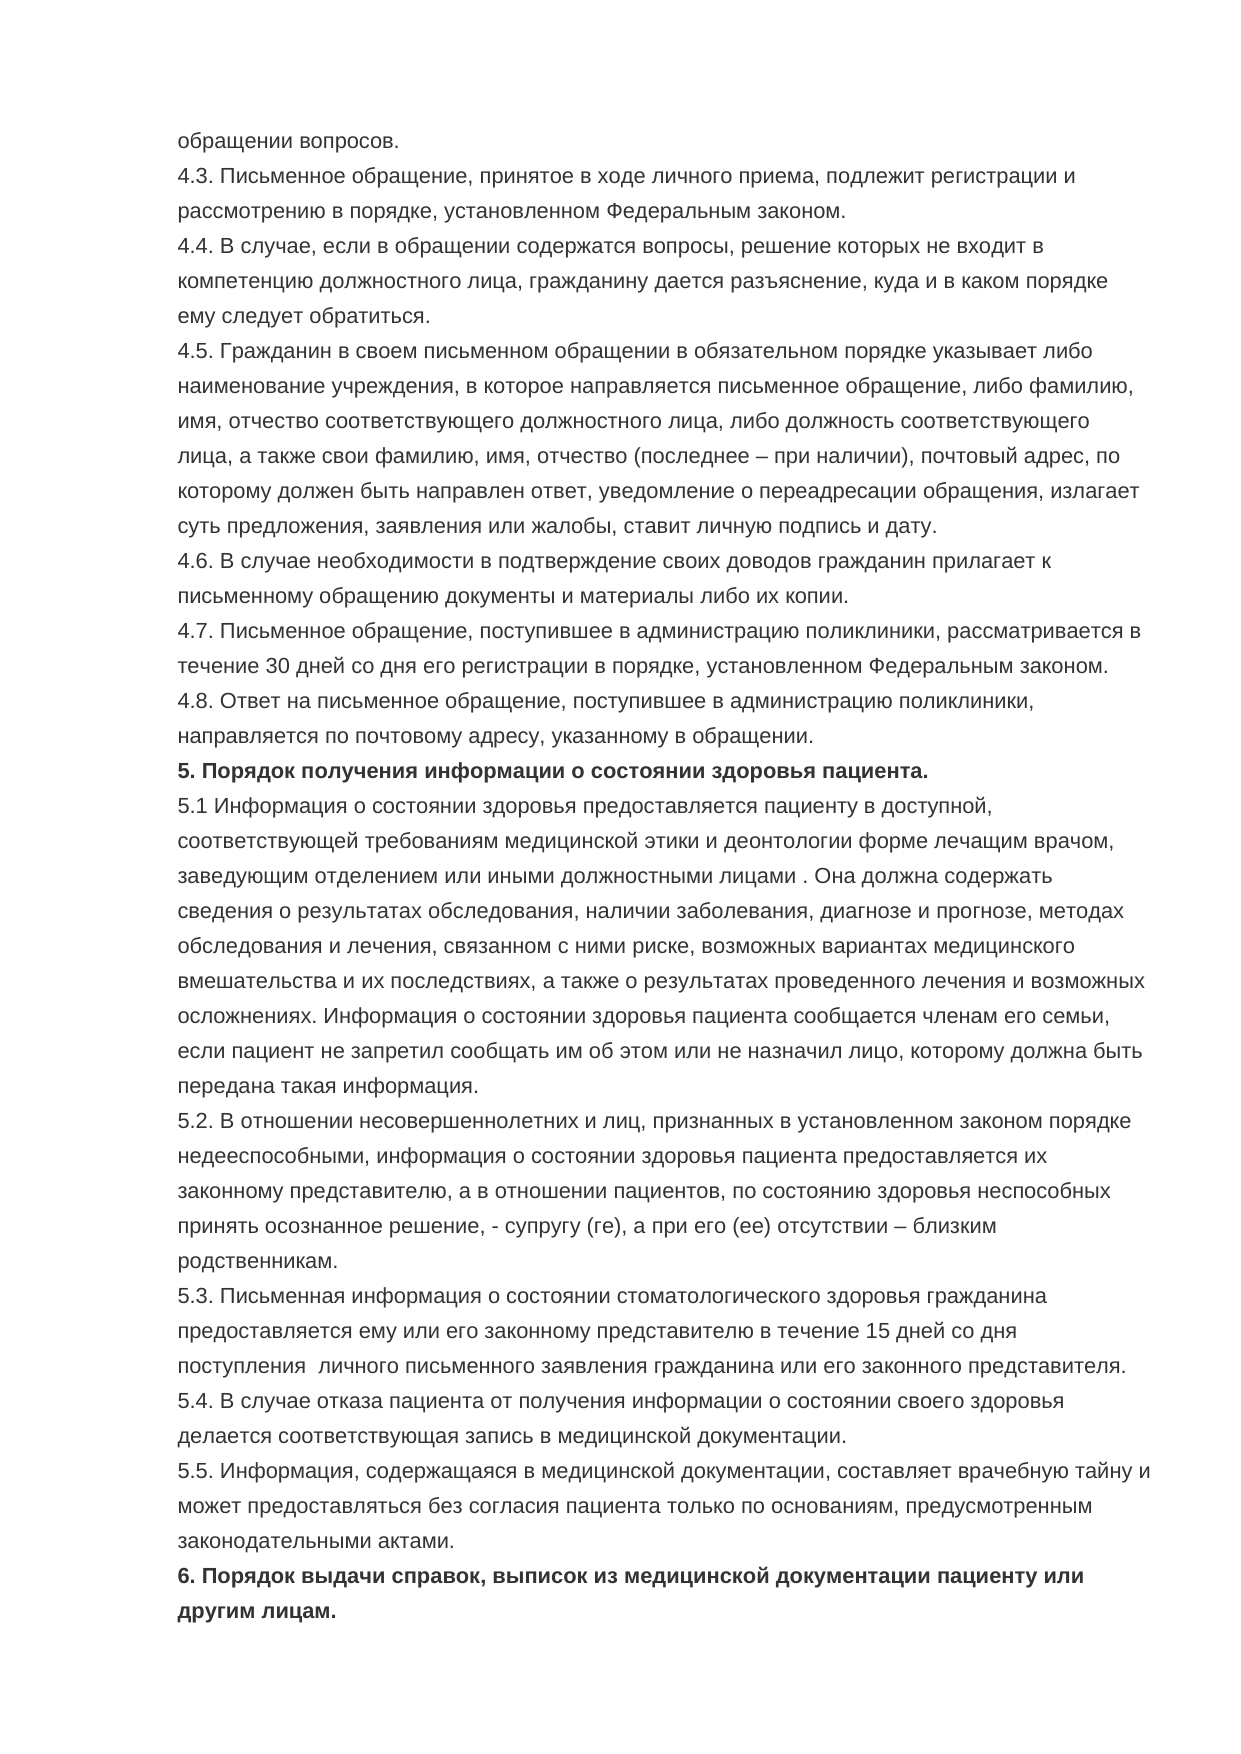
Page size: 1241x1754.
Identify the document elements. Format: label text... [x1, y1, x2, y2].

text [177, 1553, 1152, 1623]
text 5. Порядок получения информации о состоянии здоровья пациента. 5.1 Информация о состоянии здоровья предоставляется пациенту в доступной, соответствующей требованиям медицинской этики и деонтологии форме лечащим врачом, заведующим отделением или иными должностными лицами . Она должна содержать сведения о результатах обследования, наличии заболевания, диагнозе и прогнозе, методах обследования и лечения, связанном с ними риске, возможных вариантах медицинского вмешательства и их последствиях, а также о результатах проведенного лечения и возможных осложнениях. Информация о состоянии здоровья пациента сообщается членам его семьи, если пациент не запретил сообщать им об этом или не назначил лицо, которому должна быть передана такая информация. 5.2. В отношении несовершеннолетних и лиц, признанных в установленном законом порядке недееспособными, информация о состоянии здоровья пациента предоставляется их законному представителю, а в отношении пациентов, по состоянию здоровья неспособных принять осознанное решение, - супругу (ге), а при его (ее) отсутствии – близким родственникам. 5.3. Письменная информация о состоянии стоматологического здоровья гражданина предоставляется ему или его законному представителю в течение 15 дней со дня поступления личного письменного заявления гражданина или его законного представителя. 5.4. В случае отказа пациента от получения информации о состоянии своего здоровья делается соответствующая запись в медицинской документации. 5.5. Информация, содержащаяся в медицинской документации, составляет врачебную тайну и может предоставляться без согласия пациента только по основаниям, предусмотренным законодательными актами. [177, 748, 1152, 1553]
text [177, 118, 1152, 748]
